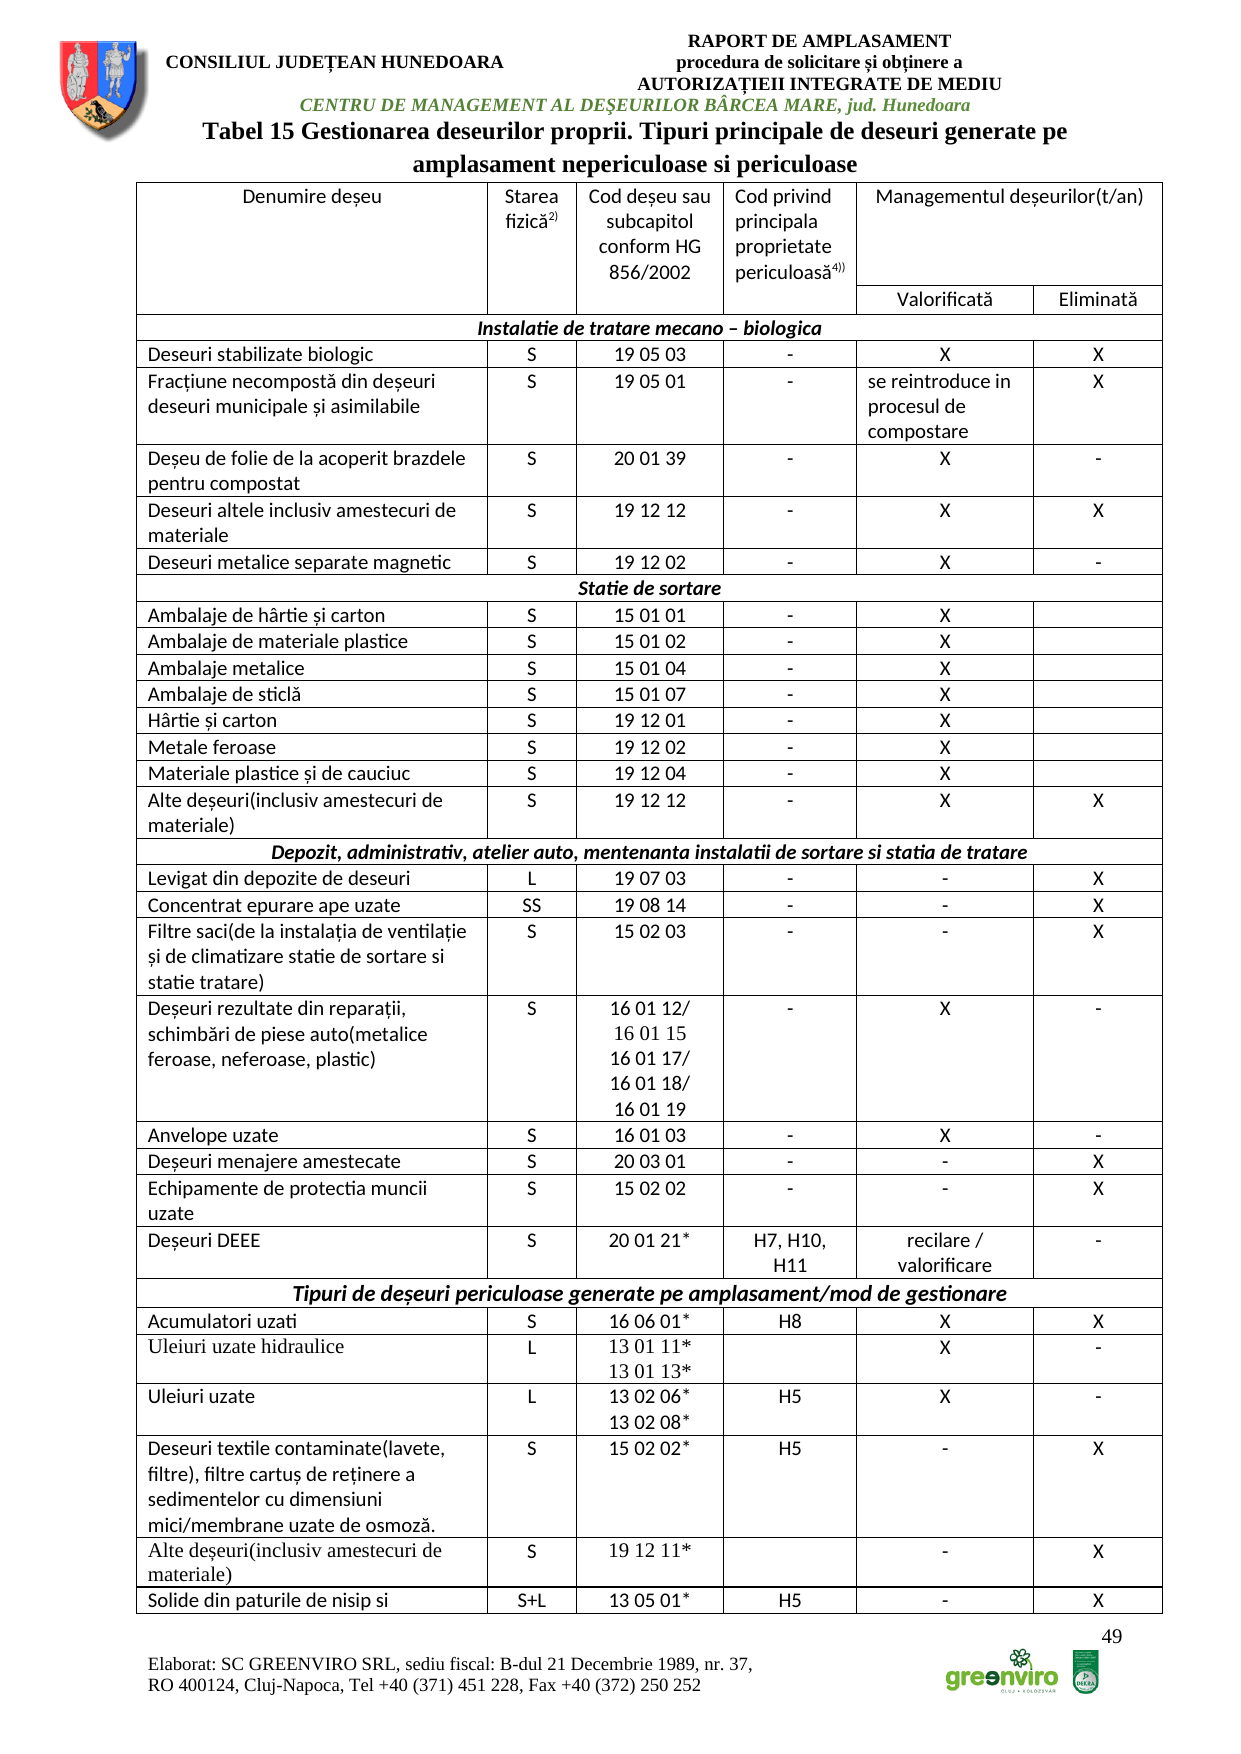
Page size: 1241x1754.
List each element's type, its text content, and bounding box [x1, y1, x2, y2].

table_cell X [1034, 341, 1162, 367]
table_cell - [724, 602, 856, 627]
table_cell 15 01 01 [577, 602, 723, 627]
table_cell 13 01 11* 13 01 13* [577, 1335, 723, 1383]
table_cell X [857, 655, 1033, 680]
table_cell - [724, 1122, 856, 1148]
table_cell 13 02 06* 13 02 08* [577, 1384, 723, 1434]
table_cell [1034, 734, 1162, 759]
table_cell 19 12 02 [577, 549, 723, 574]
table_cell S [488, 1436, 576, 1537]
table_cell 16 01 12/ 16 01 15 16 01 17/ 16 01 18/ 16 01 19 [577, 996, 723, 1121]
table_cell Levigat din depozite de deseuri [137, 865, 487, 891]
table_header Cod privind principala proprietate periculoasă4)) [724, 183, 856, 314]
table_cell S [488, 1122, 576, 1148]
table_cell X [857, 445, 1033, 496]
table_cell SS [488, 892, 576, 917]
table_cell - [1034, 445, 1162, 496]
table_cell X [857, 1384, 1033, 1434]
table_cell [1034, 655, 1162, 680]
table_cell X [857, 734, 1033, 759]
table_cell Deseuri metalice separate magnetic [137, 549, 487, 574]
table_cell Concentrat epurare ape uzate [137, 892, 487, 917]
table_cell S [488, 734, 576, 759]
table_cell 16 06 01* [577, 1308, 723, 1333]
table_cell S [488, 1175, 576, 1226]
table_cell Deşeuri menajere amestecate [137, 1149, 487, 1174]
table_cell 19 07 03 [577, 865, 723, 891]
table_cell Fracţiune necompostǎ din deșeuri deseuri municipale și asimilabile [137, 368, 487, 444]
table_cell - [724, 996, 856, 1121]
table_cell 19 12 12 [577, 787, 723, 838]
table_cell - [724, 734, 856, 759]
table_cell S [488, 368, 576, 444]
table_cell X [1034, 1149, 1162, 1174]
table_cell Ambalaje metalice [137, 655, 487, 680]
table_cell Materiale plastice şi de cauciuc [137, 761, 487, 786]
table_cell - [724, 655, 856, 680]
table_cell X [1034, 368, 1162, 444]
table_cell Instalatie de tratare mecano – biologica [137, 315, 1162, 340]
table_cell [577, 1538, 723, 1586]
table_cell X [857, 681, 1033, 707]
table_cell - [1034, 1122, 1162, 1148]
table_cell L [488, 1335, 576, 1383]
table_cell - [1034, 549, 1162, 574]
table_cell S [488, 341, 576, 367]
table_cell 15 01 02 [577, 628, 723, 654]
table_cell Acumulatori uzati [137, 1308, 487, 1333]
table_cell se reintroduce in procesul de compostare [857, 368, 1033, 444]
table_cell S [488, 1149, 576, 1174]
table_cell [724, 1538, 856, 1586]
table_cell Eliminată [1034, 286, 1162, 314]
picture [1072, 1650, 1099, 1694]
table_cell - [724, 787, 856, 838]
table_cell X [857, 1335, 1033, 1383]
table_cell X [1034, 918, 1162, 994]
table_cell 19 12 02 [577, 734, 723, 759]
table_header Starea fizică2) [488, 183, 576, 314]
table_cell - [1034, 1384, 1162, 1434]
table_cell S [488, 681, 576, 707]
table_cell X [1034, 1175, 1162, 1226]
table_cell Deseuri stabilizate biologic [137, 341, 487, 367]
table_cell recilare / valorificare [857, 1227, 1033, 1278]
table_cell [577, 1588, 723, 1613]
table_cell Statie de sortare [137, 575, 1162, 601]
table_cell - [724, 708, 856, 733]
table_cell - [1034, 1227, 1162, 1278]
table_cell Hârtie și carton [137, 708, 487, 733]
table_cell Deseuri textile contaminate(lavete, filtre), filtre cartuş de reținere a sedimentelor cu dimensiuni mici/membrane uzate de osmoză. [137, 1436, 487, 1537]
table_header Denumire deșeu [137, 183, 487, 314]
table_cell L [488, 865, 576, 891]
table_cell S [488, 655, 576, 680]
table_cell S [488, 497, 576, 548]
table_cell Uleiuri uzate [137, 1384, 487, 1434]
table_cell X [857, 549, 1033, 574]
table_cell S [488, 1227, 576, 1278]
table_cell 15 02 02 [577, 1175, 723, 1226]
text Tabel 15 Gestionarea deseurilor proprii. Tipuri principale de deseuri generate pe amplasament nepericuloase si periculoase [148, 116, 1122, 178]
table_cell 16 01 03 [577, 1122, 723, 1148]
table_cell - [724, 1149, 856, 1174]
table_header Cod deșeu sau subcapitol conform HG 856/2002 [577, 183, 723, 314]
table_cell Alte deșeuri(inclusiv amestecuri de materiale) [137, 787, 487, 838]
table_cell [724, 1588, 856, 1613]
table_cell - [1034, 1335, 1162, 1383]
table_cell - [857, 865, 1033, 891]
table_header Managementul deșeurilor(t/an) [857, 183, 1162, 285]
table_cell X [857, 628, 1033, 654]
table_cell - [724, 918, 856, 994]
table_cell X [1034, 497, 1162, 548]
table_cell S [488, 602, 576, 627]
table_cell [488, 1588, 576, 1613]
table_cell X [857, 497, 1033, 548]
table_cell X [857, 1122, 1033, 1148]
table_cell X [857, 761, 1033, 786]
table_cell - [724, 892, 856, 917]
table_cell Metale feroase [137, 734, 487, 759]
table_cell 15 01 07 [577, 681, 723, 707]
table_cell 20 01 21* [577, 1227, 723, 1278]
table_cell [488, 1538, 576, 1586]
table_cell - [724, 497, 856, 548]
table_cell Uleiuri uzate hidraulice [137, 1335, 487, 1383]
table_cell [1034, 708, 1162, 733]
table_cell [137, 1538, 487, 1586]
table_cell S [488, 996, 576, 1121]
table_cell Deseuri altele inclusiv amestecuri de materiale [137, 497, 487, 548]
table_cell Ambalaje de sticlǎ [137, 681, 487, 707]
table_cell 19 12 01 [577, 708, 723, 733]
table_cell 19 12 12 [577, 497, 723, 548]
table_cell S [488, 787, 576, 838]
table_cell X [857, 602, 1033, 627]
table_cell - [724, 549, 856, 574]
table_cell X [857, 996, 1033, 1121]
table_cell 20 01 39 [577, 445, 723, 496]
table_cell X [857, 708, 1033, 733]
table_cell [1034, 761, 1162, 786]
table_cell - [724, 681, 856, 707]
table_cell L [488, 1384, 576, 1434]
table_cell H7, H10, H11 [724, 1227, 856, 1278]
table_cell X [1034, 787, 1162, 838]
table_cell [724, 1335, 856, 1383]
table_cell Deşeu de folie de la acoperit brazdele pentru compostat [137, 445, 487, 496]
table_cell Anvelope uzate [137, 1122, 487, 1148]
table_cell - [724, 1175, 856, 1226]
table_cell 19 05 03 [577, 341, 723, 367]
table_cell S [488, 549, 576, 574]
table_cell H5 [724, 1384, 856, 1434]
table_cell Valorificată [857, 286, 1033, 314]
table_cell X [857, 787, 1033, 838]
table_cell - [724, 341, 856, 367]
table_cell 15 01 04 [577, 655, 723, 680]
table_cell - [724, 865, 856, 891]
table_cell S [488, 1308, 576, 1333]
table_cell - [857, 892, 1033, 917]
table_cell - [857, 1149, 1033, 1174]
table_cell X [1034, 892, 1162, 917]
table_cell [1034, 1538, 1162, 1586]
picture [59, 40, 150, 143]
table_cell - [724, 445, 856, 496]
table_cell X [857, 341, 1033, 367]
table_cell Filtre saci(de la instalația de ventilaţie și de climatizare statie de sortare si statie tratare) [137, 918, 487, 994]
table_cell H8 [724, 1308, 856, 1333]
table_cell S [488, 628, 576, 654]
table_cell - [724, 628, 856, 654]
table_cell Tipuri de deșeuri periculoase generate pe amplasament/mod de gestionare [137, 1279, 1162, 1307]
table_cell X [1034, 1308, 1162, 1333]
table_cell - [724, 761, 856, 786]
table_cell S [488, 761, 576, 786]
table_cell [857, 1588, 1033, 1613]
table_cell X [857, 1308, 1033, 1333]
table_cell - [857, 1175, 1033, 1226]
table_cell [1034, 628, 1162, 654]
table_cell [1034, 681, 1162, 707]
table_cell S [488, 918, 576, 994]
table_cell 15 02 02* [577, 1436, 723, 1537]
table_cell 20 03 01 [577, 1149, 723, 1174]
table_cell 15 02 03 [577, 918, 723, 994]
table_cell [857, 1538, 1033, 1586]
table_cell S [488, 708, 576, 733]
table_cell Echipamente de protectia muncii uzate [137, 1175, 487, 1226]
table_cell - [724, 368, 856, 444]
table_cell Ambalaje de materiale plastice [137, 628, 487, 654]
table_cell Deșeuri DEEE [137, 1227, 487, 1278]
table_cell X [1034, 865, 1162, 891]
table_cell H5 [724, 1436, 856, 1537]
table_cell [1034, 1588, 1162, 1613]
table_cell Ambalaje de hârtie și carton [137, 602, 487, 627]
table_cell Depozit, administrativ, atelier auto, mentenanta instalatii de sortare si statia de tratare [137, 839, 1162, 864]
table_cell S [488, 445, 576, 496]
picture [944, 1648, 1059, 1694]
table_cell 19 12 04 [577, 761, 723, 786]
table_cell 19 05 01 [577, 368, 723, 444]
table_cell - [1034, 996, 1162, 1121]
table_cell - [857, 918, 1033, 994]
table_cell - [857, 1436, 1033, 1537]
table_cell 19 08 14 [577, 892, 723, 917]
table_cell [1034, 602, 1162, 627]
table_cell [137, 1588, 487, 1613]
table_cell Deșeuri rezultate din reparaţii, schimbări de piese auto(metalice feroase, neferoase, plastic) [137, 996, 487, 1121]
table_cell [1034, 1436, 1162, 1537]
